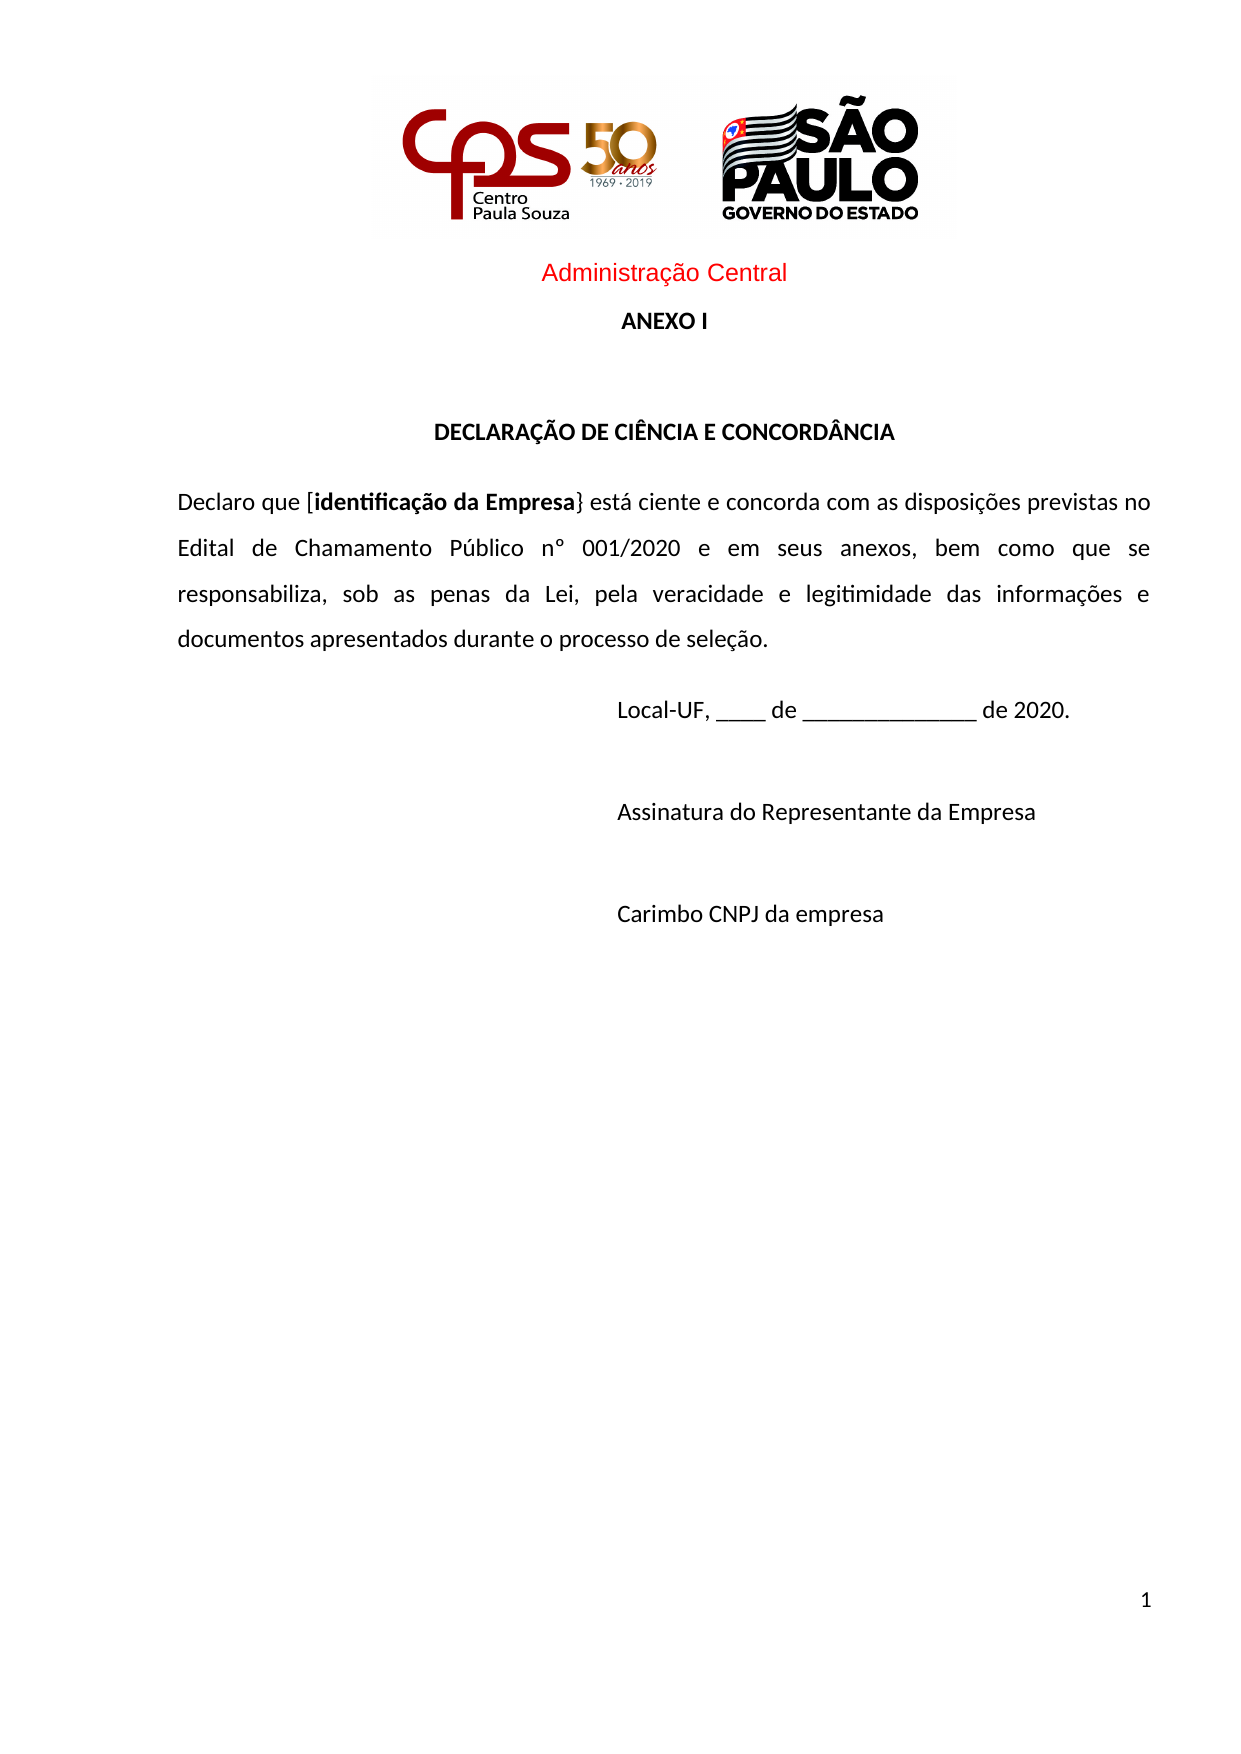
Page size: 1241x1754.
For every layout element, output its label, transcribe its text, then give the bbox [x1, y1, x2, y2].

text Local-UF, ____ de ______________ de 2020. [617, 694, 1152, 724]
text DECLARAÇÃO DE CIÊNCIA E CONCORDÂNCIA [177, 416, 1152, 446]
text ANEXO I [177, 305, 1152, 336]
text Assinatura do Representante da Empresa [617, 796, 1152, 827]
picture [371, 75, 958, 239]
text Carimbo CNPJ da empresa [617, 898, 1152, 929]
text Declaro que [identificação da Empresa} está ciente e concorda com as disposições previstas no Edital de Chamamento Público nº 001/2020 e em seus anexos, bem como que se responsabiliza, sob as penas da Lei, pela veracidade e legitimidade das informações e documentos apresentados durante o processo de seleção. [177, 486, 1152, 654]
